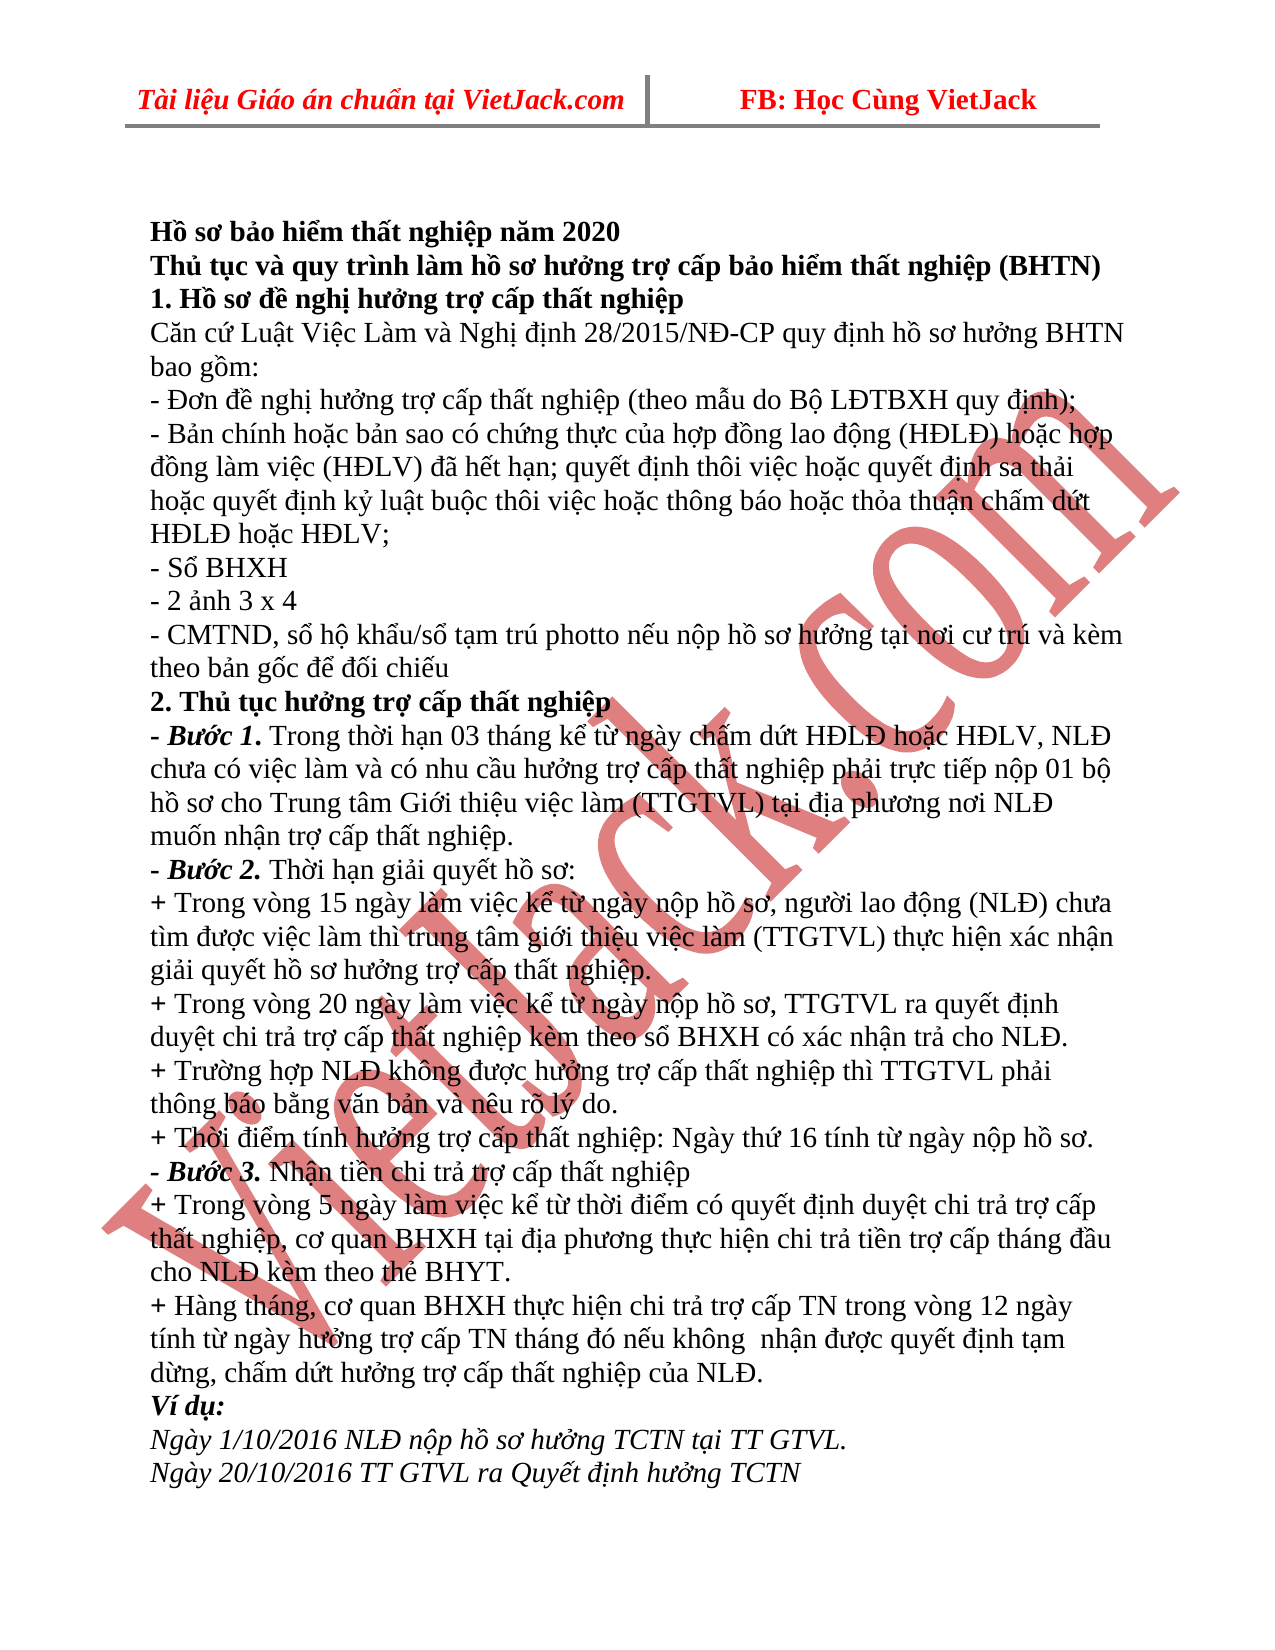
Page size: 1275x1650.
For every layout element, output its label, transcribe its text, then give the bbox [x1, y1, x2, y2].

text - Bước 1. Trong thời hạn 03 tháng kể từ ngày chấm dứt HĐLĐ hoặc HĐLV, NLĐ chưa có việc làm và có nhu cầu hưởng trợ cấp thất nghiệp phải trực tiếp nộp 01 bộ hồ sơ cho Trung tâm Giới thiệu việc làm (TTGTVL) tại địa phương nơi NLĐ muốn nhận trợ cấp thất nghiệp. [150, 718, 1125, 852]
text - 2 ảnh 3 x 4 [150, 583, 1125, 617]
text Ngày 20/10/2016 TT GTVL ra Quyết định hưởng TCTN [150, 1456, 1125, 1489]
text Thủ tục và quy trình làm hồ sơ hưởng trợ cấp bảo hiểm thất nghiệp (BHTN) [150, 248, 1125, 282]
text + Hàng tháng, cơ quan BHXH thực hiện chi trả trợ cấp TN trong vòng 12 ngày tính từ ngày hưởng trợ cấp TN tháng đó nếu không nhận được quyết định tạm dừng, chấm dứt hưởng trợ cấp thất nghiệp của NLĐ. [150, 1288, 1125, 1388]
text - Bước 2. Thời hạn giải quyết hồ sơ: [150, 852, 1125, 885]
text + Trong vòng 20 ngày làm việc kể từ ngày nộp hồ sơ, TTGTVL ra quyết định duyệt chi trả trợ cấp thất nghiệp kèm theo sổ BHXH có xác nhận trả cho NLĐ. [150, 986, 1125, 1053]
text - CMTND, sổ hộ khẩu/sổ tạm trú photto nếu nộp hồ sơ hưởng tại nơi cư trú và kèm theo bản gốc để đối chiếu [150, 617, 1125, 684]
text Ngày 1/10/2016 NLĐ nộp hồ sơ hưởng TCTN tại TT GTVL. [150, 1422, 1125, 1456]
text - Bước 3. Nhận tiền chi trả trợ cấp thất nghiệp [150, 1154, 1125, 1187]
text + Trong vòng 5 ngày làm việc kể từ thời điểm có quyết định duyệt chi trả trợ cấp thất nghiệp, cơ quan BHXH tại địa phương thực hiện chi trả tiền trợ cấp tháng đầu cho NLĐ kèm theo thẻ BHYT. [150, 1187, 1125, 1288]
text 2. Thủ tục hưởng trợ cấp thất nghiệp [150, 684, 1125, 718]
text + Trong vòng 15 ngày làm việc kể từ ngày nộp hồ sơ, người lao động (NLĐ) chưa tìm được việc làm thì trung tâm giới thiệu việc làm (TTGTVL) thực hiện xác nhận giải quyết hồ sơ hưởng trợ cấp thất nghiệp. [150, 885, 1125, 986]
text 1. Hồ sơ đề nghị hưởng trợ cấp thất nghiệp [150, 282, 1125, 315]
text Ví dụ: [150, 1388, 1125, 1422]
text + Trường hợp NLĐ không được hưởng trợ cấp thất nghiệp thì TTGTVL phải thông báo bằng văn bản và nêu rõ lý do. [150, 1053, 1125, 1120]
text Hồ sơ bảo hiểm thất nghiệp năm 2020 [150, 214, 1125, 248]
text Căn cứ Luật Việc Làm và Nghị định 28/2015/NĐ-CP quy định hồ sơ hưởng BHTN bao gồm: [150, 315, 1125, 382]
text - Đơn đề nghị hưởng trợ cấp thất nghiệp (theo mẫu do Bộ LĐTBXH quy định); [150, 382, 1125, 416]
text + Thời điểm tính hưởng trợ cấp thất nghiệp: Ngày thứ 16 tính từ ngày nộp hồ sơ. [150, 1120, 1125, 1154]
text - Bản chính hoặc bản sao có chứng thực của hợp đồng lao động (HĐLĐ) hoặc hợp đồng làm việc (HĐLV) đã hết hạn; quyết định thôi việc hoặc quyết định sa thải hoặc quyết định kỷ luật buộc thôi việc hoặc thông báo hoặc thỏa thuận chấm dứt HĐLĐ hoặc HĐLV; [150, 416, 1125, 550]
text - Sổ BHXH [150, 550, 1125, 583]
